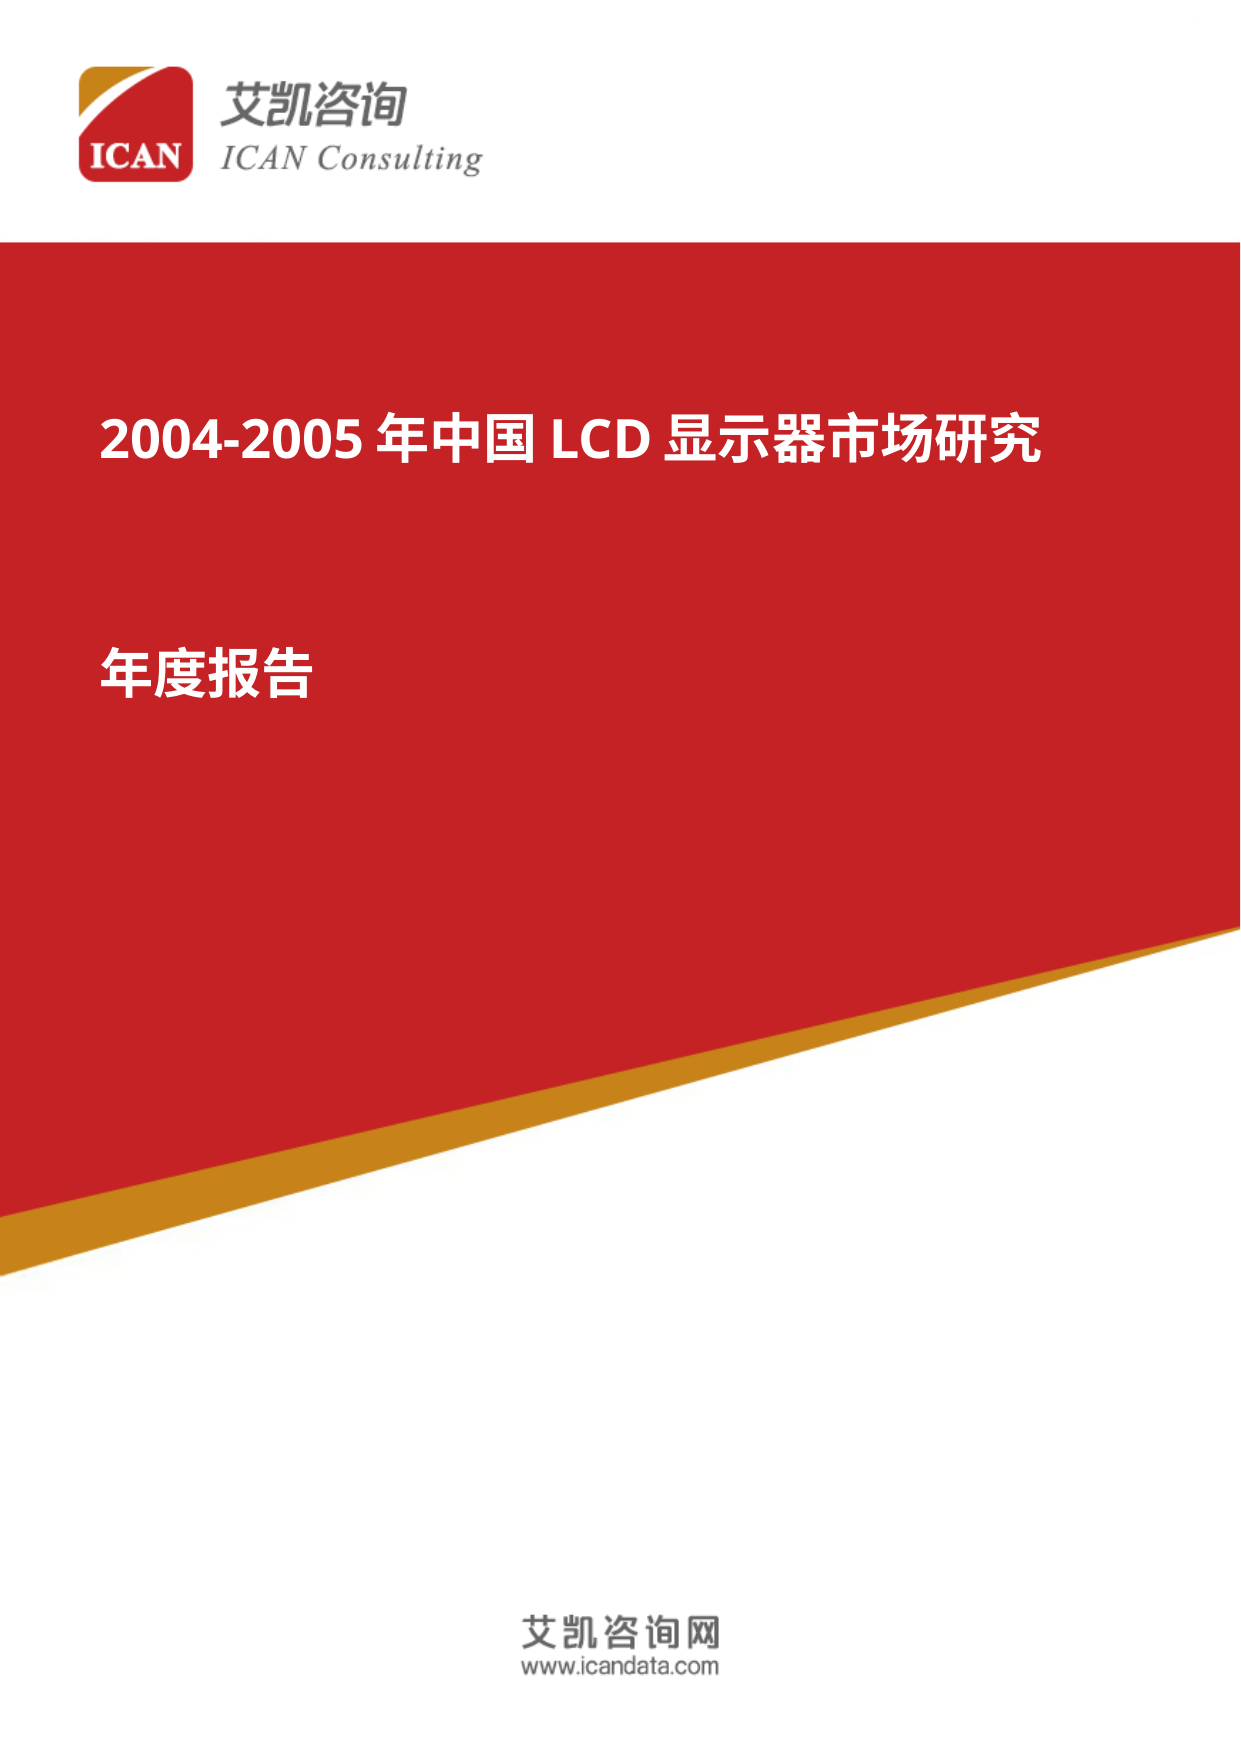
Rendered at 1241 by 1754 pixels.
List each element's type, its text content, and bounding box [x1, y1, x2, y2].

picture [0, 5, 1241, 1754]
subtitle 2004-2005年中国LCD显示器市场研究年度报告 [99, 386, 1053, 718]
